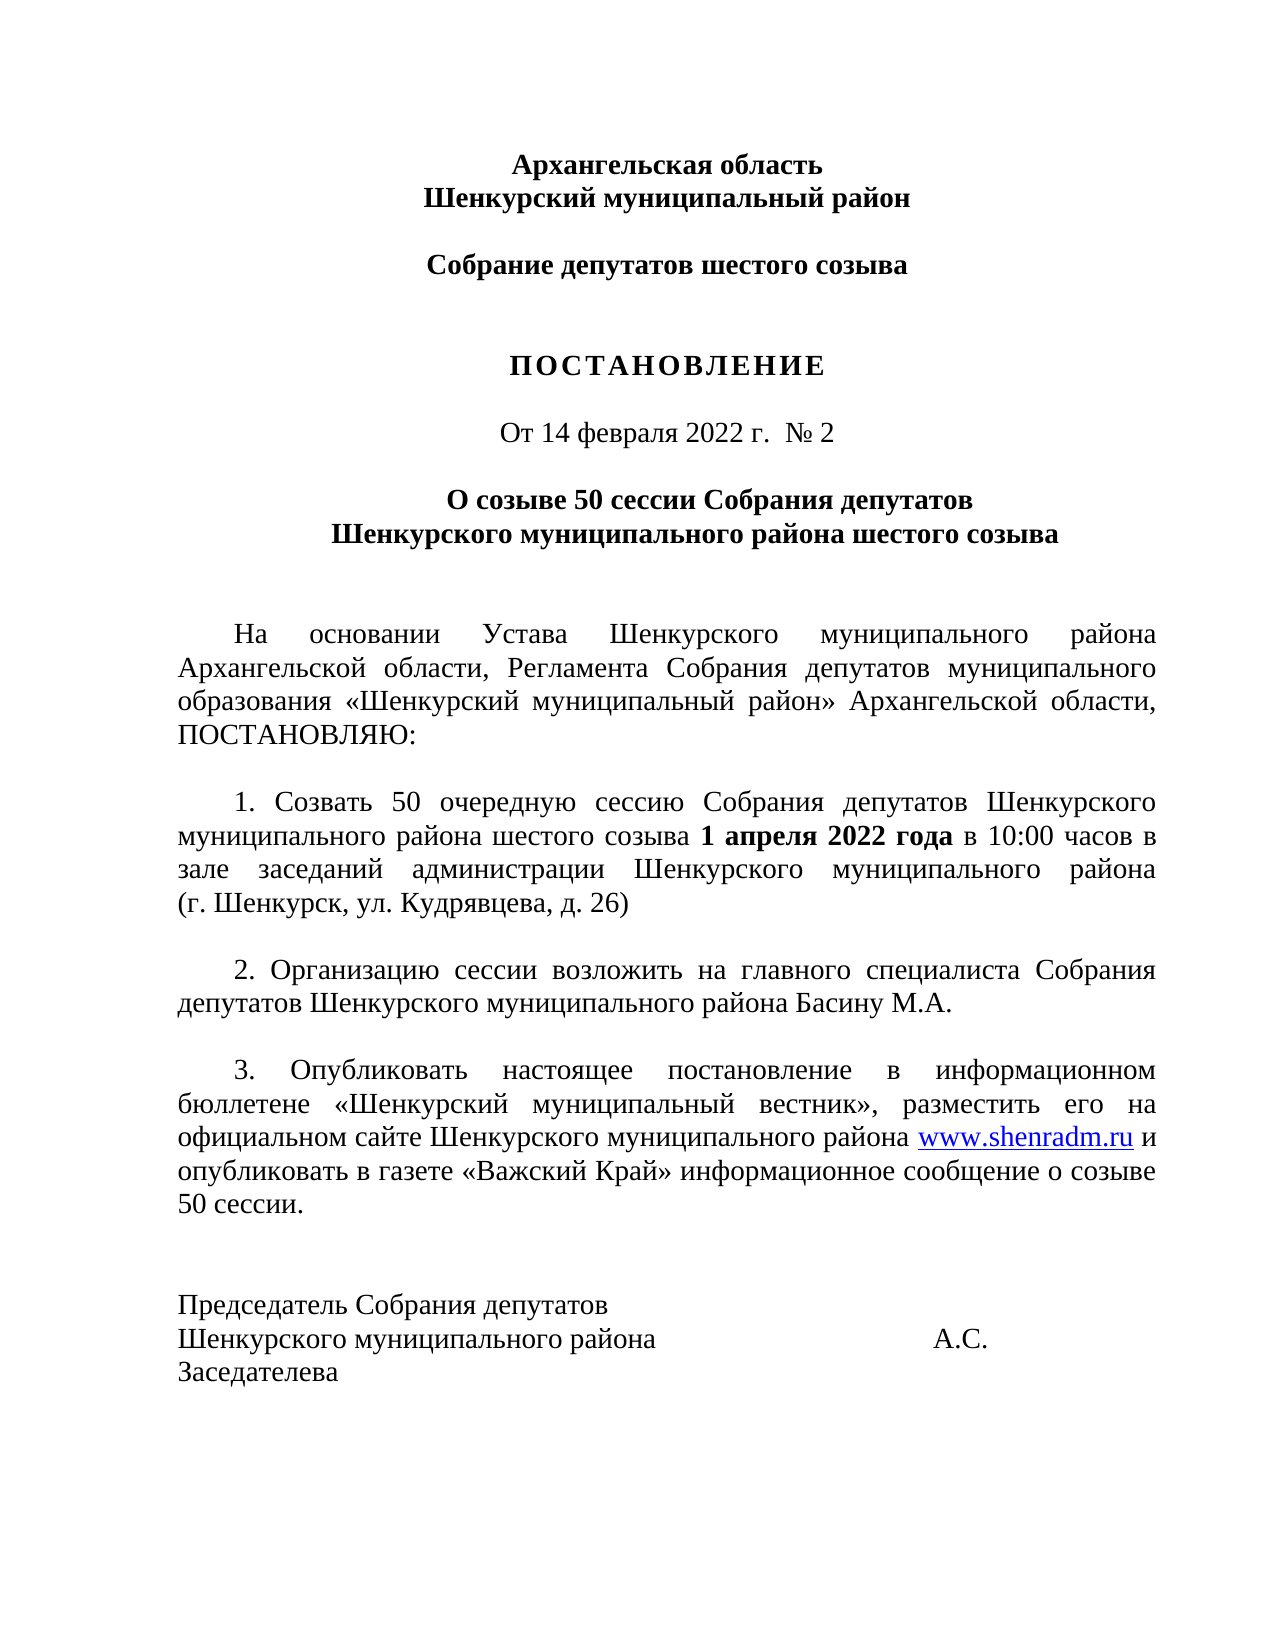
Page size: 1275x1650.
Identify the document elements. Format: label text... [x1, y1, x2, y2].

text Шенкурского муниципального района А.С. Заседателева [177, 1321, 1157, 1388]
text О созыве 50 сессии Собрания депутатов [177, 482, 1157, 516]
text 1. Созвать 50 очередную сессию Собрания депутатов Шенкурского муниципального района шестого созыва 1 апреля 2022 года в 10:00 часов в зале заседаний администрации Шенкурского муниципального района (г. Шенкурск, ул. Кудрявцева, д. 26) [177, 784, 1157, 918]
text На основании Устава Шенкурского муниципального района Архангельской области, Регламента Собрания депутатов муниципального образования «Шенкурский муниципальный район» Архангельской области, ПОСТАНОВЛЯЮ: [177, 616, 1157, 751]
text Шенкурского муниципального района шестого созыва [177, 516, 1157, 549]
subtitle ПОСТАНОВЛЕНИЕ [177, 348, 1157, 382]
text 2. Организацию сессии возложить на главного специалиста Собрания депутатов Шенкурского муниципального района Басину М.А. [177, 952, 1157, 1019]
subtitle Шенкурский муниципальный район [177, 180, 1157, 214]
text Председатель Собрания депутатов [177, 1287, 1157, 1321]
subtitle Собрание депутатов шестого созыва [177, 247, 1157, 281]
text От 14 февраля 2022 г. № 2 [177, 415, 1157, 449]
text 3. Опубликовать настоящее постановление в информационном бюллетене «Шенкурский муниципальный вестник», разместить его на официальном сайте Шенкурского муниципального района www.shenradm.ru и опубликовать в газете «Важский Край» информационное сообщение о созыве 50 сессии. [177, 1052, 1157, 1220]
subtitle Архангельская область [177, 118, 1157, 180]
